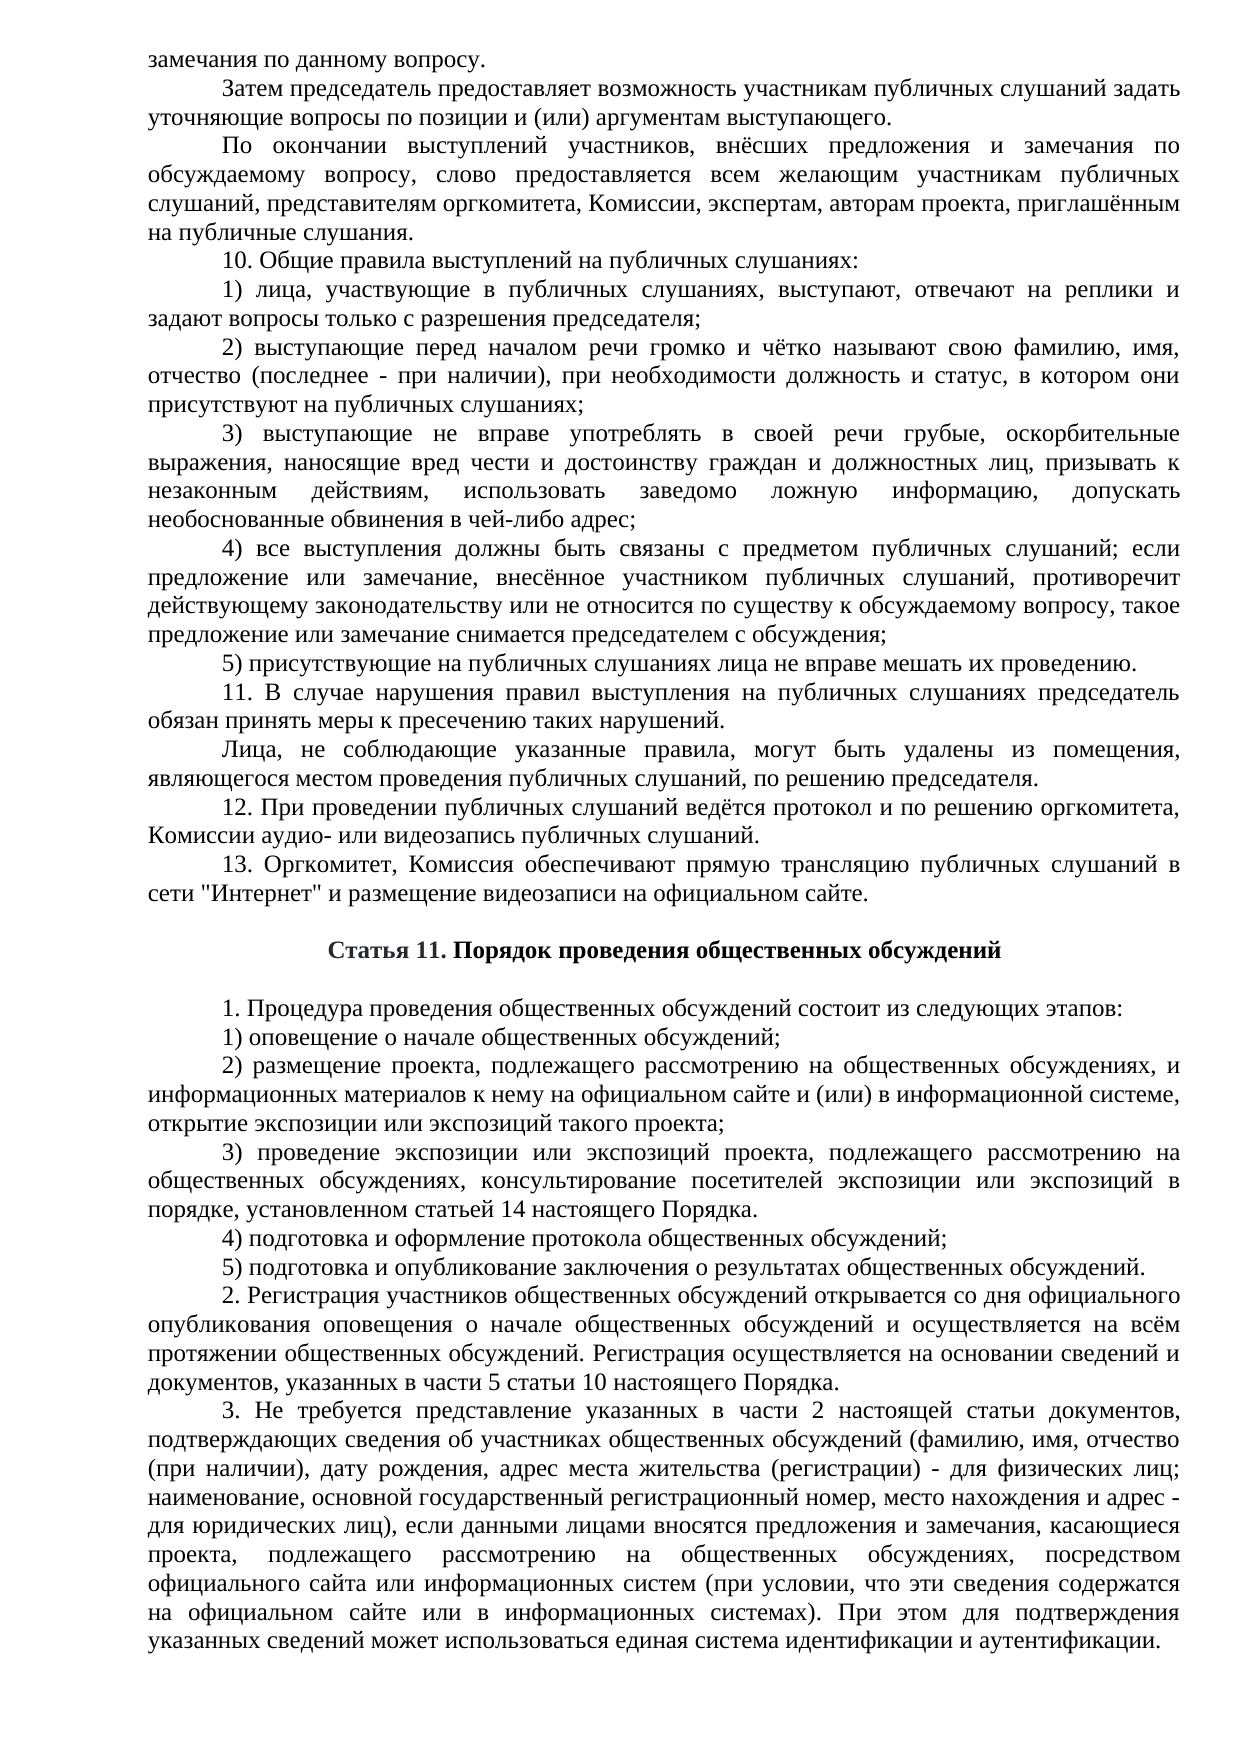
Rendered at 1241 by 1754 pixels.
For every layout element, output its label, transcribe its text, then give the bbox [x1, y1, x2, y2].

text 2) размещение проекта, подлежащего рассмотрению на общественных обсуждениях, и информационных материалов к нему на официальном сайте и (или) в информационной системе, открытие экспозиции или экспозиций такого проекта; [148, 1051, 1181, 1137]
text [148, 44, 1181, 73]
text 4) подготовка и оформление протокола общественных обсуждений; [148, 1223, 1181, 1252]
text 1) оповещение о начале общественных обсуждений; [148, 1022, 1181, 1051]
text 5) присутствующие на публичных слушаниях лица не вправе мешать их проведению. [148, 648, 1181, 677]
text 5) подготовка и опубликование заключения о результатах общественных обсуждений. [148, 1252, 1181, 1281]
text 1) лица, участвующие в публичных слушаниях, выступают, отвечают на реплики и задают вопросы только с разрешения председателя; [148, 274, 1181, 332]
text 13. Оргкомитет, Комиссия обеспечивают прямую трансляцию публичных слушаний в сети "Интернет" и размещение видеозаписи на официальном сайте. [148, 849, 1181, 907]
text 3. Не требуется представление указанных в части 2 настоящей статьи документов, подтверждающих сведения об участниках общественных обсуждений (фамилию, имя, отчество (при наличии), дату рождения, адрес места жительства (регистрации) - для физических лиц; наименование, основной государственный регистрационный номер, место нахождения и адрес - для юридических лиц), если данными лицами вносятся предложения и замечания, касающиеся проекта, подлежащего рассмотрению на общественных обсуждениях, посредством официального сайта или информационных систем (при условии, что эти сведения содержатся на официальном сайте или в информационных системах). При этом для подтверждения указанных сведений может использоваться единая система идентификации и аутентификации. [148, 1396, 1181, 1654]
text 3) проведение экспозиции или экспозиций проекта, подлежащего рассмотрению на общественных обсуждениях, консультирование посетителей экспозиции или экспозиций в порядке, установленном статьей 14 настоящего Порядка. [148, 1137, 1181, 1223]
text 12. При проведении публичных слушаний ведётся протокол и по решению оргкомитета, Комиссии аудио- или видеозапись публичных слушаний. [148, 792, 1181, 849]
text 2) выступающие перед началом речи громко и чётко называют свою фамилию, имя, отчество (последнее - при наличии), при необходимости должность и статус, в котором они присутствуют на публичных слушаниях; [148, 332, 1181, 418]
text 4) все выступления должны быть связаны с предметом публичных слушаний; если предложение или замечание, внесённое участником публичных слушаний, противоречит действующему законодательству или не относится по существу к обсуждаемому вопросу, такое предложение или замечание снимается председателем с обсуждения; [148, 533, 1181, 648]
text 10. Общие правила выступлений на публичных слушаниях: [148, 246, 1181, 274]
text Затем председатель предоставляет возможность участникам публичных слушаний задать уточняющие вопросы по позиции и (или) аргументам выступающего. [148, 73, 1181, 131]
text 1. Процедура проведения общественных обсуждений состоит из следующих этапов: [148, 993, 1181, 1022]
text 11. В случае нарушения правил выступления на публичных слушаниях председатель обязан принять меры к пресечению таких нарушений. [148, 677, 1181, 734]
text Лица, не соблюдающие указанные правила, могут быть удалены из помещения, являющегося местом проведения публичных слушаний, по решению председателя. [148, 734, 1181, 792]
text По окончании выступлений участников, внёсших предложения и замечания по обсуждаемому вопросу, слово предоставляется всем желающим участникам публичных слушаний, представителям оргкомитета, Комиссии, экспертам, авторам проекта, приглашённым на публичные слушания. [148, 131, 1181, 246]
text 3) выступающие не вправе употреблять в своей речи грубые, оскорбительные выражения, наносящие вред чести и достоинству граждан и должностных лиц, призывать к незаконным действиям, использовать заведомо ложную информацию, допускать необоснованные обвинения в чей-либо адрес; [148, 418, 1181, 533]
text Статья 11. Порядок проведения общественных обсуждений [148, 936, 1181, 964]
text 2. Регистрация участников общественных обсуждений открывается со дня официального опубликования оповещения о начале общественных обсуждений и осуществляется на всём протяжении общественных обсуждений. Регистрация осуществляется на основании сведений и документов, указанных в части 5 статьи 10 настоящего Порядка. [148, 1281, 1181, 1396]
